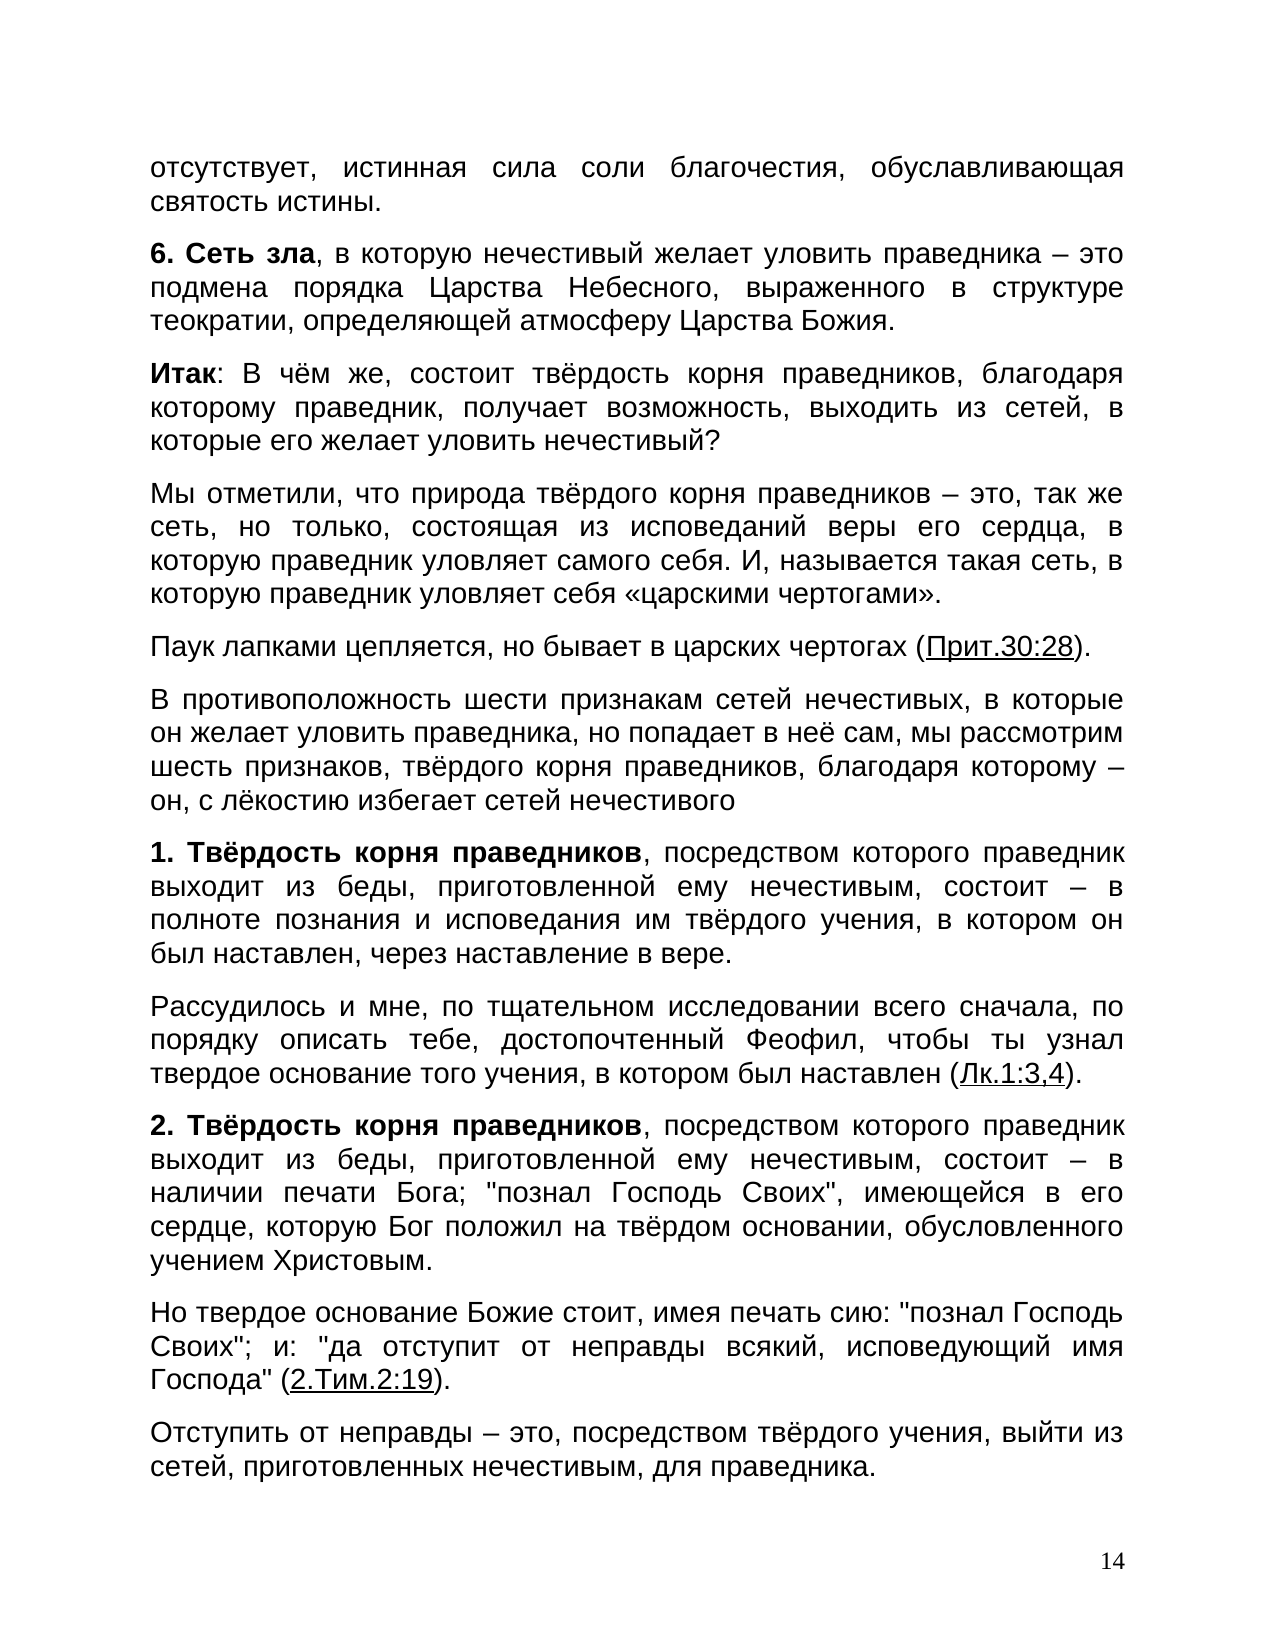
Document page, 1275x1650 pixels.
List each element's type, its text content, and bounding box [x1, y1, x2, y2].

text Мы отметили, что природа твёрдого корня праведников – это, так же сеть, но только, состоящая из исповеданий веры его сердца, в которую праведник уловляет самого себя. И, называется такая сеть, в которую праведник уловляет себя «царскими чертогами». [150, 476, 1125, 610]
text 1. Твёрдость корня праведников, посредством которого праведник выходит из беды, приготовленной ему нечестивым, состоит – в полноте познания и исповедания им твёрдого учения, в котором он был наставлен, через наставление в вере. [150, 835, 1125, 969]
text В противоположность шести признакам сетей нечестивых, в которые он желает уловить праведника, но попадает в неё сам, мы рассмотрим шесть признаков, твёрдого корня праведников, благодаря которому – он, с лёкостию избегает сетей нечестивого [150, 682, 1125, 816]
text Паук лапками цепляется, но бывает в царских чертогах (Прит.30:28). [150, 629, 1125, 663]
text 6. Сеть зла, в которую нечестивый желает уловить праведника – это подмена порядка Царства Небесного, выраженного в структуре теократии, определяющей атмосферу Царства Божия. [150, 236, 1125, 337]
text 2. Твёрдость корня праведников, посредством которого праведник выходит из беды, приготовленной ему нечестивым, состоит – в наличии печати Бога; "познал Господь Своих", имеющейся в его сердце, которую Бог положил на твёрдом основании, обусловленного учением Христовым. [150, 1108, 1125, 1276]
text Но твердое основание Божие стоит, имея печать сию: "познал Господь Своих"; и: "да отступит от неправды всякий, исповедующий имя Господа" (2.Тим.2:19). [150, 1295, 1125, 1396]
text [150, 150, 1125, 217]
text Итак: В чём же, состоит твёрдость корня праведников, благодаря которому праведник, получает возможность, выходить из сетей, в которые его желает уловить нечестивый? [150, 356, 1125, 457]
text Отступить от неправды – это, посредством твёрдого учения, выйти из сетей, приготовленных нечестивым, для праведника. [150, 1415, 1125, 1482]
text Рассудилось и мне, по тщательном исследовании всего сначала, по порядку описать тебе, достопочтенный Феофил, чтобы ты узнал твердое основание того учения, в котором был наставлен (Лк.1:3,4). [150, 988, 1125, 1089]
